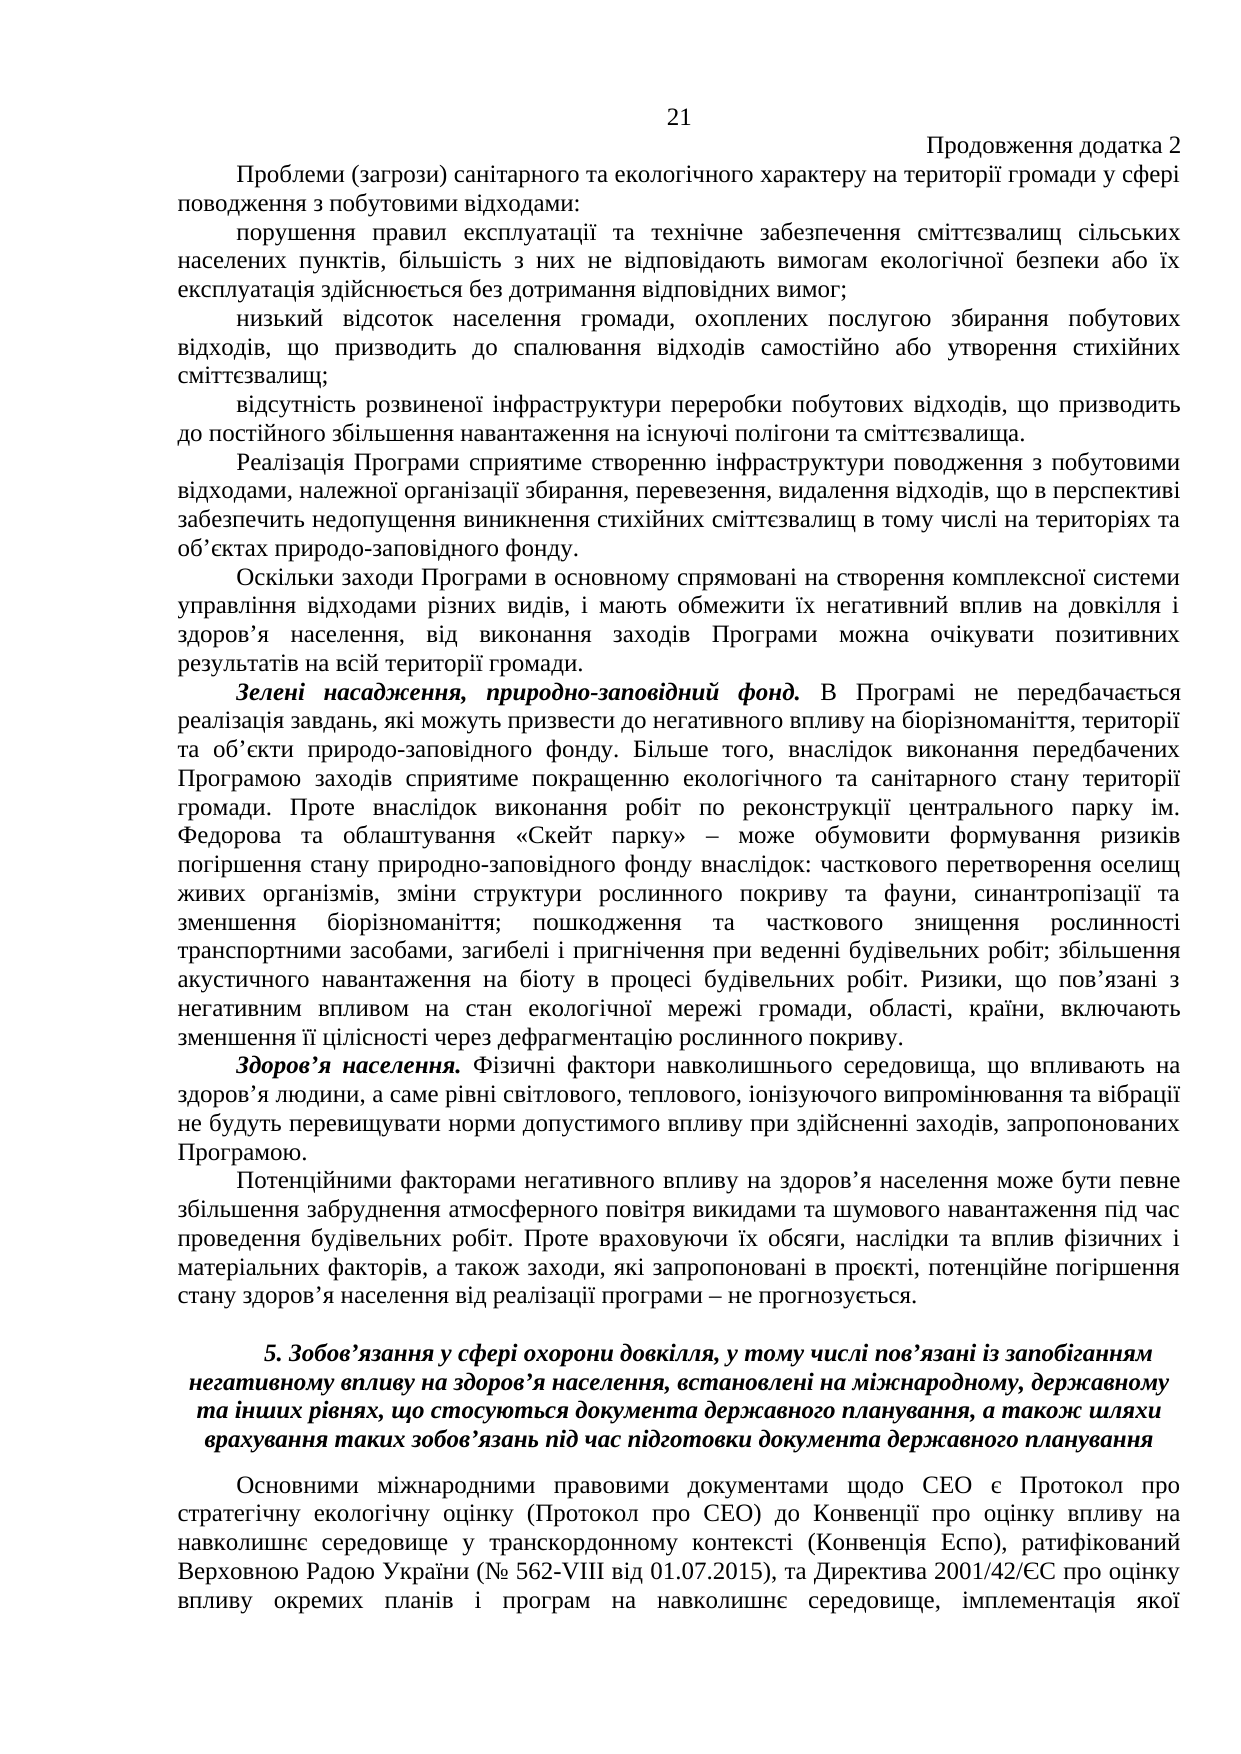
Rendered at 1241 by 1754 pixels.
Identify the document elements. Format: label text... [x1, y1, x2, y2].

text порушення правил експлуатації та технічне забезпечення сміттєзвалищ сільських населених пунктів, більшість з них не відповідають вимогам екологічної безпеки або їх експлуатація здійснюється без дотримання відповідних вимог; [177, 217, 1181, 303]
text низький відсоток населення громади, охоплених послугою збирання побутових відходів, що призводить до спалювання відходів самостійно або утворення стихійних сміттєзвалищ; [177, 303, 1181, 389]
text Реалізація Програми сприятиме створенню інфраструктури поводження з побутовими відходами, належної організації збирання, перевезення, видалення відходів, що в перспективі забезпечить недопущення виникнення стихійних сміттєзвалищ в тому числі на територіях та об’єктах природо-заповідного фонду. [177, 447, 1181, 562]
text Потенційними факторами негативного впливу на здоров’я населення може бути певне збільшення забруднення атмосферного повітря викидами та шумового навантаження під час проведення будівельних робіт. Проте враховуючи їх обсяги, наслідки та вплив фізичних і матеріальних факторів, а також заходи, які запропоновані в проєкті, потенційне погіршення стану здоров’я населення від реалізації програми – не прогнозується. [177, 1166, 1181, 1309]
text відсутність розвиненої інфраструктури переробки побутових відходів, що призводить до постійного збільшення навантаження на існуючі полігони та сміттєзвалища. [177, 389, 1181, 447]
text Здоров’я населення. Фізичні фактори навколишнього середовища, що впливають на здоров’я людини, а саме рівні світлового, теплового, іонізуючого випромінювання та вібрації не будуть перевищувати норми допустимого впливу при здійсненні заходів, запропонованих Програмою. [177, 1051, 1181, 1166]
text Оскільки заходи Програми в основному спрямовані на створення комплексної системи управління відходами різних видів, і мають обмежити їх негативний вплив на довкілля і здоров’я населення, від виконання заходів Програми можна очікувати позитивних результатів на всій території громади. [177, 562, 1181, 677]
text Проблеми (загрози) санітарного та екологічного характеру на території громади у сфері поводження з побутовими відходами: [177, 159, 1181, 217]
text Зелені насадження, природно-заповідний фонд. В Програмі не передбачається реалізація завдань, які можуть призвести до негативного впливу на біорізноманіття, території та об’єкти природо-заповідного фонду. Більше того, внаслідок виконання передбачених Програмою заходів сприятиме покращенню екологічного та санітарного стану території громади. Проте внаслідок виконання робіт по реконструкції центрального парку ім. Федорова та облаштування «Скейт парку» – може обумовити формування ризиків погіршення стану природно-заповідного фонду внаслідок: часткового перетворення оселищ живих організмів, зміни структури рослинного покриву та фауни, синантропізації та зменшення біорізноманіття; пошкодження та часткового знищення рослинності транспортними засобами, загибелі і пригнічення при веденні будівельних робіт; збільшення акустичного навантаження на біоту в процесі будівельних робіт. Ризики, що пов’язані з негативним впливом на стан екологічної мережі громади, області, країни, включають зменшення її цілісності через дефрагментацію рослинного покриву. [177, 677, 1181, 1051]
text 5. Зобов’язання у сфері охорони довкілля, у тому числі пов’язані із запобіганням негативному впливу на здоров’я населення, встановлені на міжнародному, державному та інших рівнях, що стосуються документа державного планування, а також шляхи врахування таких зобов’язань під час підготовки документа державного планування [177, 1338, 1181, 1453]
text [177, 1470, 1181, 1613]
